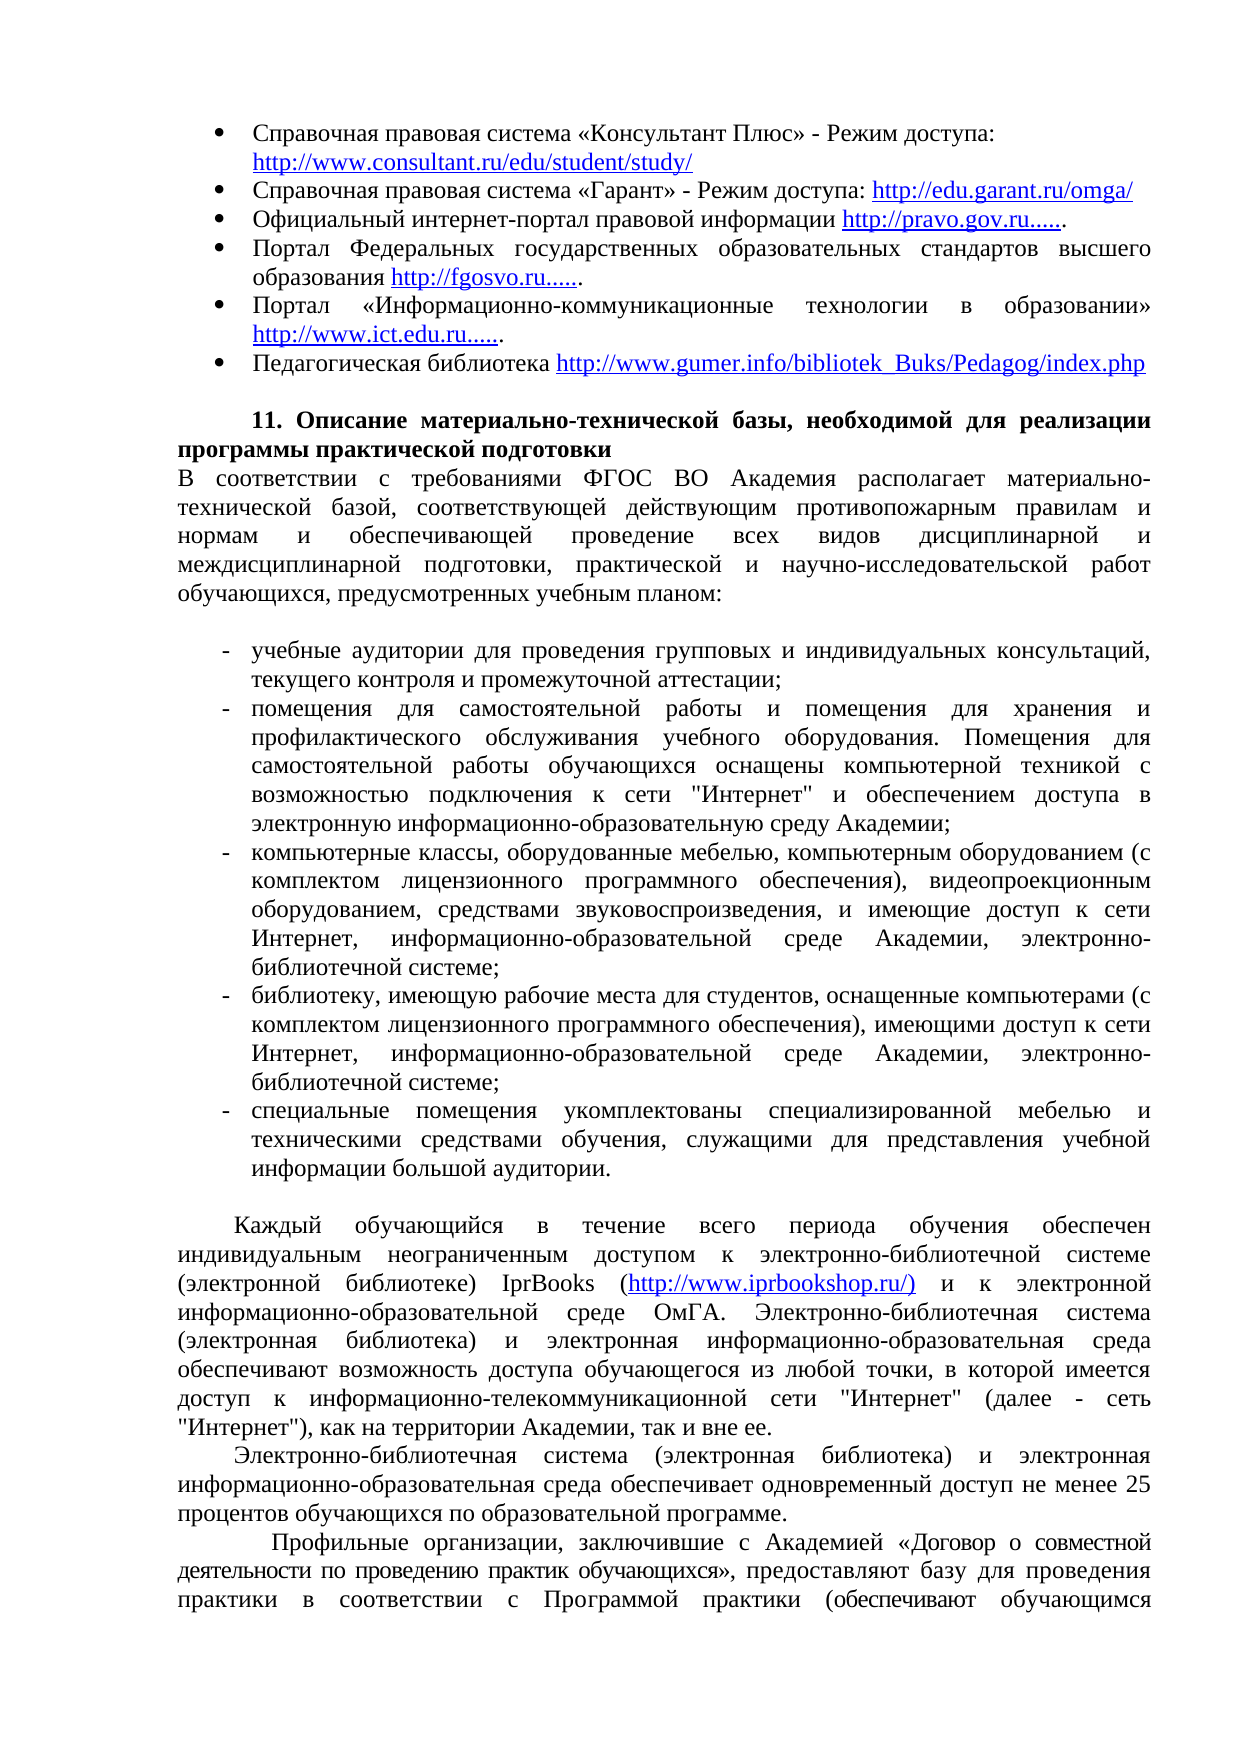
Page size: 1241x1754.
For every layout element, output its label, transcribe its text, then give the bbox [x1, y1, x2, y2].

list Портал «Информационно-коммуникационные технологии в образовании» http://www.ict.edu.ru...... [215, 291, 1152, 348]
list учебные аудитории для проведения групповых и индивидуальных консультаций, текущего контроля и промежуточной аттестации; [222, 636, 1152, 693]
list библиотеку, имеющую рабочие места для студентов, оснащенные компьютерами (с комплектом лицензионного программного обеспечения), имеющими доступ к сети Интернет, информационно-образовательной среде Академии, электронно-библиотечной системе; [222, 981, 1152, 1096]
list помещения для самостоятельной работы и помещения для хранения и профилактического обслуживания учебного оборудования. Помещения для самостоятельной работы обучающихся оснащены компьютерной техникой с возможностью подключения к сети "Интернет" и обеспечением доступа в электронную информационно-образовательную среду Академии; [222, 693, 1152, 837]
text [177, 1527, 1152, 1613]
list специальные помещения укомплектованы специализированной мебелью и техническими средствами обучения, служащими для представления учебной информации большой аудитории. [222, 1096, 1152, 1182]
list Справочная правовая система «Гарант» - Режим доступа: http://edu.garant.ru/omga/ [215, 176, 1152, 204]
text 11. Описание материально-технической базы, необходимой для реализации программы практической подготовки [177, 406, 1152, 463]
list Портал Федеральных государственных образовательных стандартов высшего образования http://fgosvo.ru...... [215, 233, 1152, 291]
list компьютерные классы, оборудованные мебелью, компьютерным оборудованием (с комплектом лицензионного программного обеспечения), видеопроекционным оборудованием, средствами звуковоспроизведения, и имеющие доступ к сети Интернет, информационно-образовательной среде Академии, электронно-библиотечной системе; [222, 837, 1152, 981]
text Каждый обучающийся в течение всего периода обучения обеспечен индивидуальным неограниченным доступом к электронно-библиотечной системе (электронной библиотеке) IprBooks (http://www.iprbookshop.ru/) и к электронной информационно-образовательной среде ОмГА. Электронно-библиотечная система (электронная библиотека) и электронная информационно-образовательная среда обеспечивают возможность доступа обучающегося из любой точки, в которой имеется доступ к информационно-телекоммуникационной сети "Интернет" (далее - сеть "Интернет"), как на территории Академии, так и вне ее. [177, 1211, 1152, 1441]
text В соответствии с требованиями ФГОС ВО Академия располагает материально-технической базой, соответствующей действующим противопожарным правилам и нормам и обеспечивающей проведение всех видов дисциплинарной и междисциплинарной подготовки, практической и научно-исследовательской работ обучающихся, предусмотренных учебным планом: [177, 463, 1152, 607]
list Справочная правовая система «Консультант Плюс» - Режим доступа: http://www.consultant.ru/edu/student/study/ [215, 118, 1152, 176]
list Официальный интернет-портал правовой информации http://pravo.gov.ru...... [215, 204, 1152, 233]
text Электронно-библиотечная система (электронная библиотека) и электронная информационно-образовательная среда обеспечивает одновременный доступ не менее 25 процентов обучающихся по образовательной программе. [177, 1441, 1152, 1527]
list Педагогическая библиотека http://www.gumer.info/bibliotek_Buks/Pedagog/index.php [215, 348, 1152, 377]
